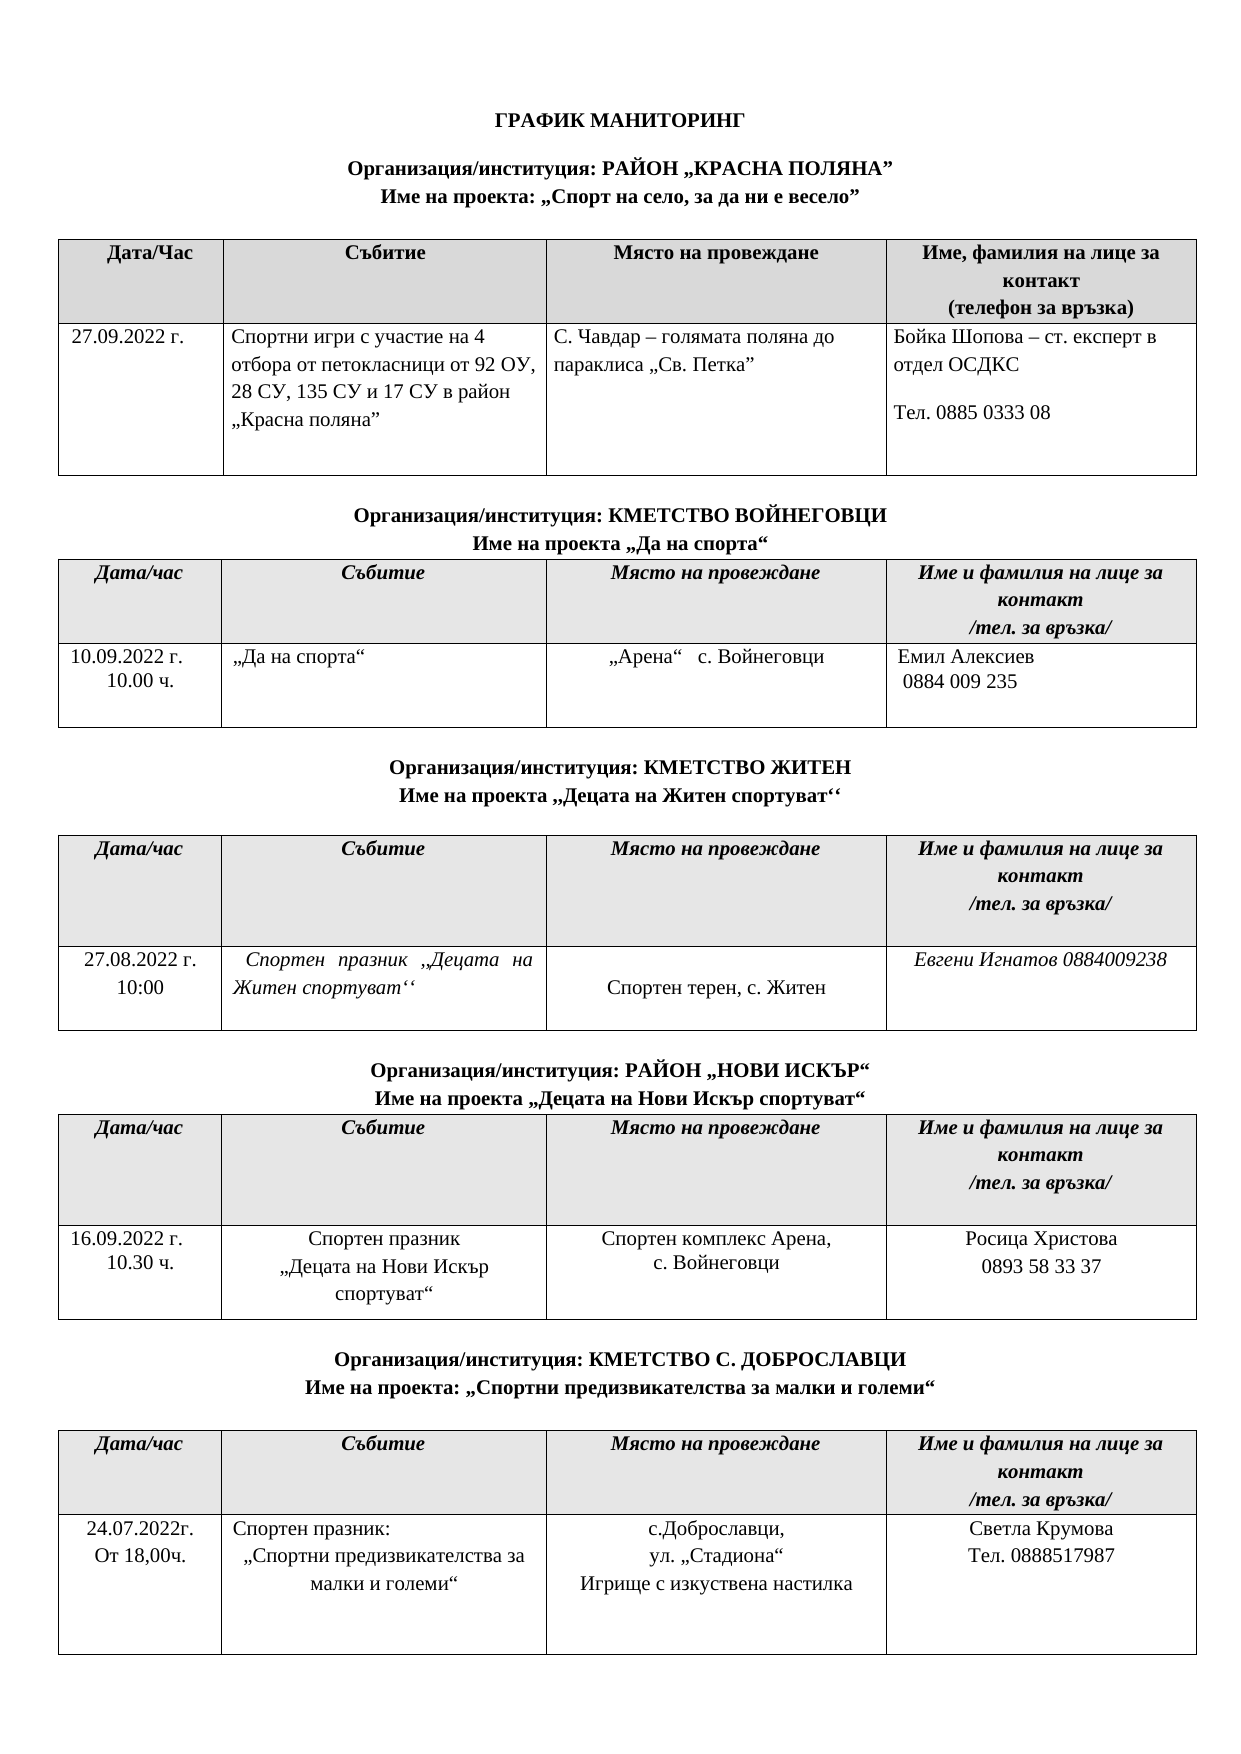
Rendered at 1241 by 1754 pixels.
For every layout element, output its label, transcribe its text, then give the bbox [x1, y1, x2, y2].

table_cell 16.09.2022 г. 10.30 ч. [59, 1226, 221, 1319]
table_cell „Да на спорта“ [222, 644, 546, 727]
table_cell С. Чавдар – голямата поляна до параклиса „Св. Петка” [547, 324, 886, 475]
table_header Дата/час [59, 560, 221, 643]
table_header Място на провеждане [547, 1431, 886, 1514]
text Име на проекта: „Спортни предизвикателства за малки и големи“ [148, 1375, 1093, 1399]
text Име на проекта: „Спорт на село, за да ни е весело” [148, 184, 1093, 208]
table_header Събитие [222, 1431, 546, 1514]
table_header Място на провеждане [547, 240, 886, 323]
table_header Събитие [222, 560, 546, 643]
table_cell Спортен празник „Децата на Нови Искър спортуват“ [222, 1226, 546, 1319]
table_header Събитие [222, 836, 546, 946]
text Организация/институция: РАЙОН „НОВИ ИСКЪР“ [148, 1058, 1093, 1082]
table_cell Спортен комплекс Арена, с. Войнеговци [547, 1226, 886, 1319]
table_cell 27.09.2022 г. [59, 324, 223, 475]
text Организация/институция: КМЕТСТВО С. ДОБРОСЛАВЦИ [148, 1347, 1093, 1371]
table_cell Росица Христова 0893 58 33 37 [887, 1226, 1196, 1319]
text Име на проекта „Децата на Нови Искър спортуват“ [148, 1086, 1093, 1110]
table_header Дата/час [59, 1431, 221, 1514]
table_cell Спортен празник ,,Децата на Житен спортуват‘‘ [222, 947, 546, 1030]
table_cell 27.08.2022 г. 10:00 [59, 947, 221, 1030]
table_header Дата/час [59, 836, 221, 946]
table_cell Евгени Игнатов 0884009238 [887, 947, 1196, 1030]
table_header Име и фамилия на лице за контакт /тел. за връзка/ [887, 1115, 1196, 1225]
table_header Дата/час [59, 1115, 221, 1225]
text Организация/институция: РАЙОН „КРАСНА ПОЛЯНА” [148, 156, 1093, 180]
table_header Име, фамилия на лице за контакт (телефон за връзка) [887, 240, 1196, 323]
table_header Име и фамилия на лице за контакт /тел. за връзка/ [887, 560, 1196, 643]
table_header Място на провеждане [547, 1115, 886, 1225]
table_cell Бойка Шопова – ст. експерт в отдел ОСДКС Тел. 0885 0333 08 [887, 324, 1196, 475]
table_header Място на провеждане [547, 560, 886, 643]
table_header Име и фамилия на лице за контакт /тел. за връзка/ [887, 836, 1196, 946]
table_cell Светла Крумова Тел. 0888517987 [887, 1515, 1196, 1653]
table_cell „Арена“ с. Войнеговци [547, 644, 886, 727]
table_header Дата/Час [59, 240, 223, 323]
table_cell Емил Алексиев 0884 009 235 [887, 644, 1196, 727]
table_cell Спортен терен, с. Житен [547, 947, 886, 1030]
table_cell 10.09.2022 г. 10.00 ч. [59, 644, 221, 727]
table_cell с.Доброславци, ул. „Стадиона“ Игрище с изкуствена настилка [547, 1515, 886, 1653]
table_cell Спортен празник: „Спортни предизвикателства за малки и големи“ [222, 1515, 546, 1653]
text Организация/институция: КМЕТСТВО ВОЙНЕГОВЦИ [148, 503, 1093, 527]
table_cell Спортни игри с участие на 4 отбора от петокласници от 92 ОУ, 28 СУ, 135 СУ и 17 СУ в район „Красна поляна” [224, 324, 546, 475]
table_header Място на провеждане [547, 836, 886, 946]
table_cell 24.07.2022г. От 18,00ч. [59, 1515, 221, 1653]
subtitle Име на проекта ,,Децата на Житен спортуват‘‘ [148, 783, 1093, 807]
text ГРАФИК МАНИТОРИНГ [148, 108, 1093, 132]
table_header Събитие [224, 240, 546, 323]
text Организация/институция: КМЕТСТВО ЖИТЕН [148, 755, 1093, 779]
table_header Име и фамилия на лице за контакт /тел. за връзка/ [887, 1431, 1196, 1514]
table_header Събитие [222, 1115, 546, 1225]
text Име на проекта „Да на спорта“ [148, 531, 1093, 555]
